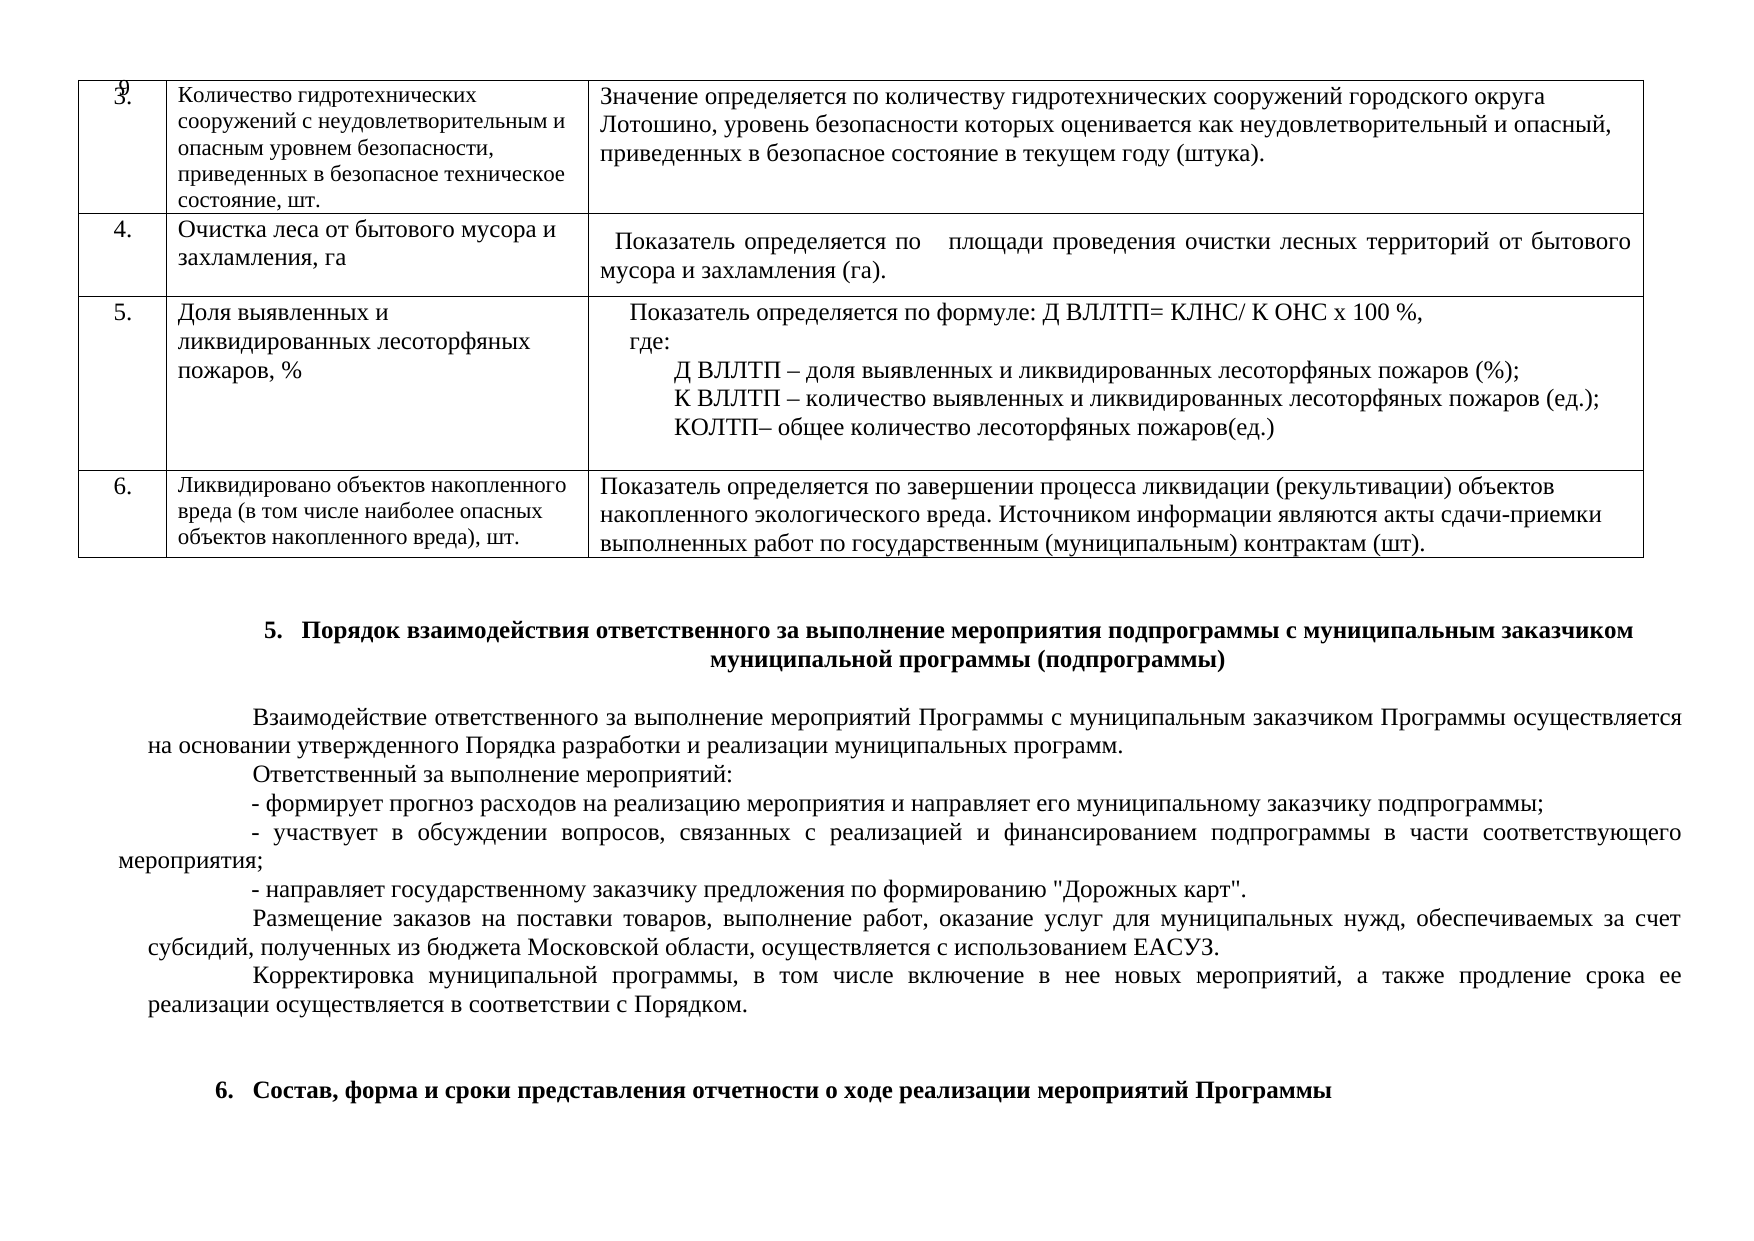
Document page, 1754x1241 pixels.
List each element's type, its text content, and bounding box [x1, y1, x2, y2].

table_cell Показатель определяется по площади проведения очистки лесных территорий от бытового мусора и захламления (га). [589, 214, 1643, 296]
list Состав, форма и сроки представления отчетности о ходе реализации мероприятий Программы [215, 1076, 1683, 1104]
table_cell Показатель определяется по формуле: Д ВЛЛТП= КЛНС/ К ОНС х 100 %, где: Д ВЛЛТП – доля выявленных и ликвидированных лесоторфяных пожаров (%); К ВЛЛТП – количество выявленных и ликвидированных лесоторфяных пожаров (ед.); КОЛТП– общее количество лесоторфяных пожаров(ед.) [589, 297, 1643, 470]
table_cell Доля выявленных и ликвидированных лесоторфяных пожаров, % [167, 297, 588, 470]
text - формирует прогноз расходов на реализацию мероприятия и направляет его муниципальному заказчику подпрограммы; [118, 788, 1683, 817]
table_cell Количество гидротехнических сооружений с неудовлетворительным и опасным уровнем безопасности, приведенных в безопасное техническое состояние, шт. [167, 81, 588, 213]
list Корректировка муниципальной программы, в том числе включение в нее новых мероприятий, а также продление срока ее реализации осуществляется в соответствии с Порядком. [148, 961, 1683, 1018]
text - участвует в обсуждении вопросов, связанных с реализацией и финансированием подпрограммы в части соответствующего мероприятия; [118, 817, 1683, 874]
list Ответственный за выполнение мероприятий: [148, 759, 1683, 788]
table_cell Ликвидировано объектов накопленного вреда (в том числе наиболее опасных объектов накопленного вреда), шт. [167, 471, 588, 557]
list Взаимодействие ответственного за выполнение мероприятий Программы с муниципальным заказчиком Программы осуществляется на основании утвержденного Порядка разработки и реализации муниципальных программ. [148, 702, 1683, 759]
table_cell [79, 214, 166, 296]
table_cell Показатель определяется по завершении процесса ликвидации (рекультивации) объектов накопленного экологического вреда. Источником информации являются акты сдачи-приемки выполненных работ по государственным (муниципальным) контрактам (шт). [589, 471, 1643, 557]
table_cell [79, 297, 166, 470]
table_cell [79, 81, 166, 213]
text - направляет государственному заказчику предложения по формированию "Дорожных карт". [118, 874, 1683, 903]
list Порядок взаимодействия ответственного за выполнение мероприятия подпрограммы с муниципальным заказчиком муниципальной программы (подпрограммы) [215, 616, 1683, 673]
table_cell [79, 471, 166, 557]
table_cell Очистка леса от бытового мусора и захламления, га [167, 214, 588, 296]
table_cell Значение определяется по количеству гидротехнических сооружений городского округа Лотошино, уровень безопасности которых оценивается как неудовлетворительный и опасный, приведенных в безопасное состояние в текущем году (штука). [589, 81, 1643, 213]
list Размещение заказов на поставки товаров, выполнение работ, оказание услуг для муниципальных нужд, обеспечиваемых за счет субсидий, полученных из бюджета Московской области, осуществляется с использованием ЕАСУЗ. [148, 903, 1683, 961]
